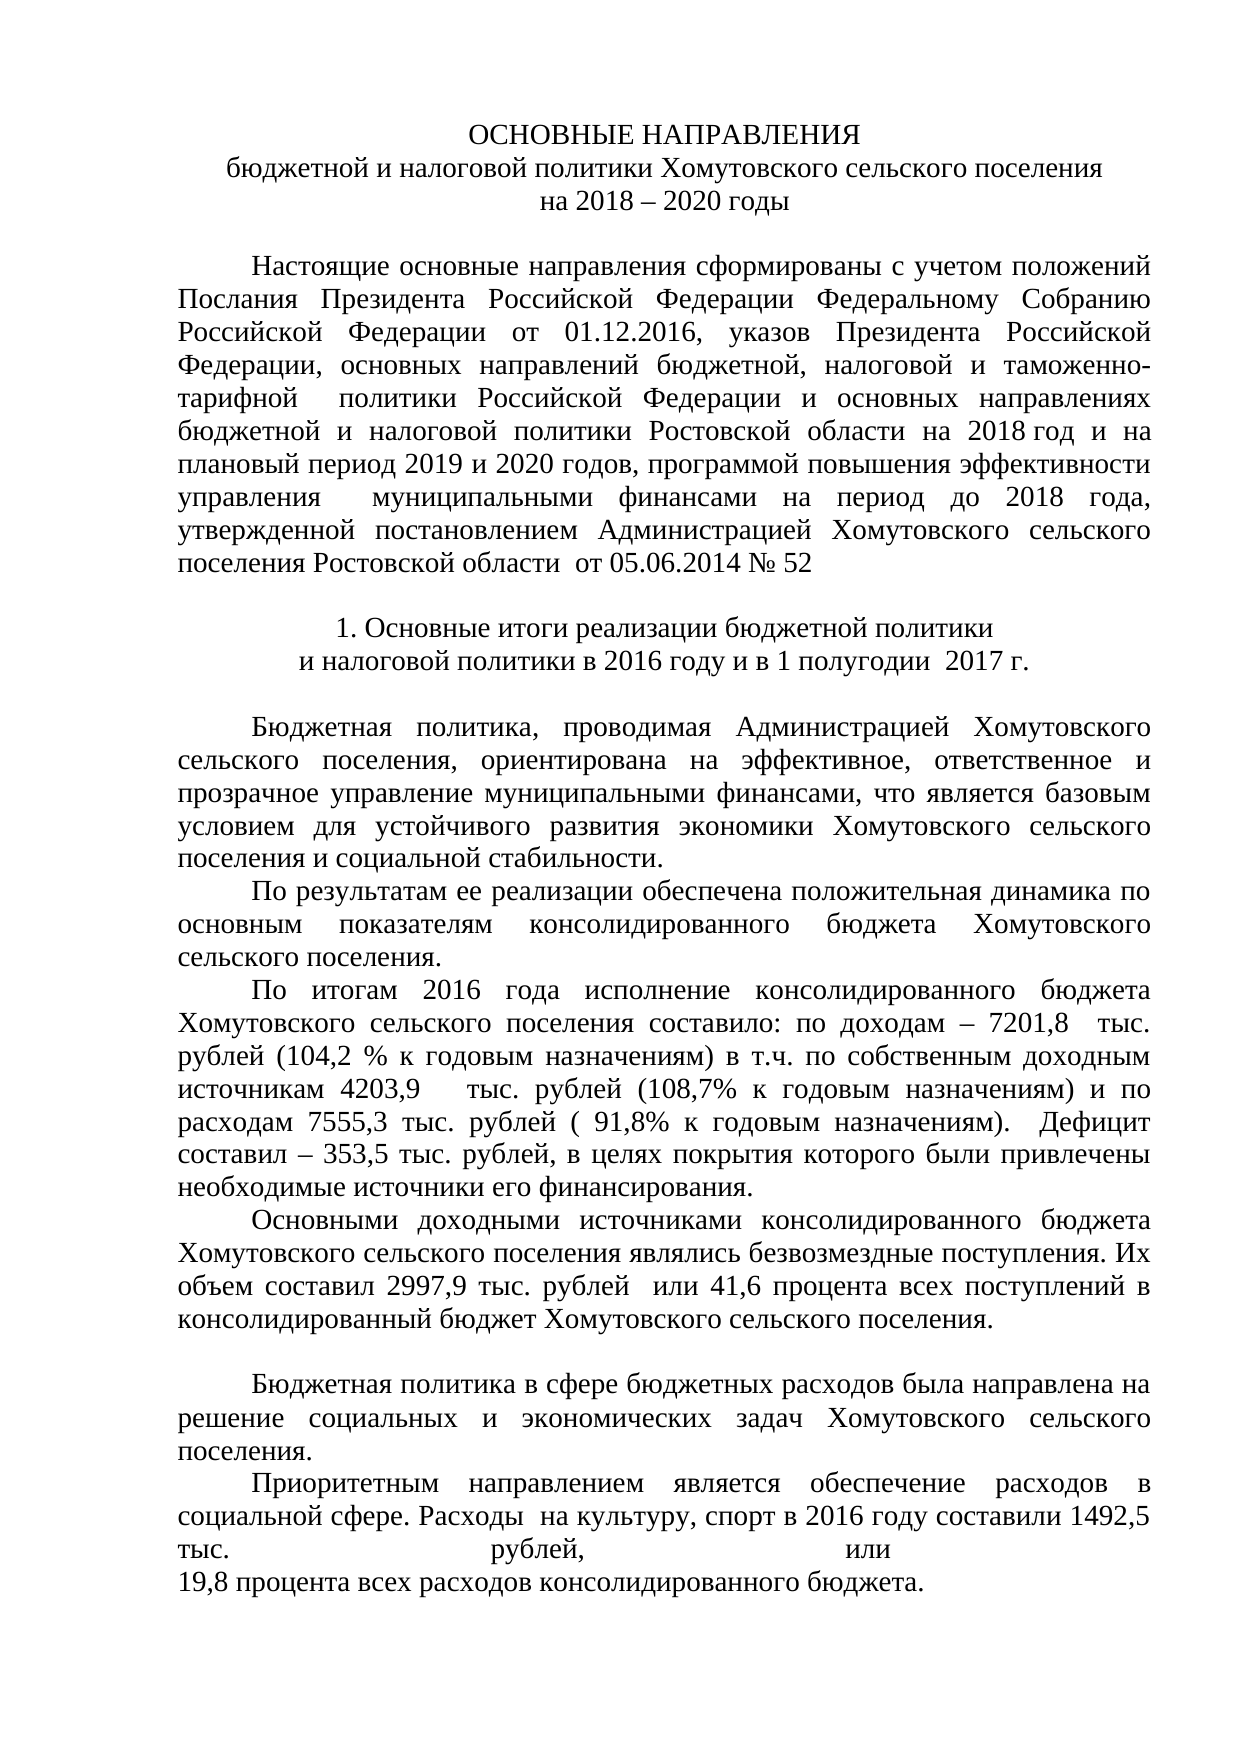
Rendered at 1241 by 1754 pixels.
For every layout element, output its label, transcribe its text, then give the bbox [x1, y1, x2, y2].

text Настоящие основные направления сформированы с учетом положений Послания Президента Российской Федерации Федеральному Собранию Российской Федерации от 01.12.2016, указов Президента Российской Федерации, основных направлений бюджетной, налоговой и таможенно-тарифной политики Российской Федерации и основных направлениях бюджетной и налоговой политики Ростовской области на 2018 год и на плановый период 2019 и 2020 годов, программой повышения эффективности управления муниципальными финансами на период до 2018 года, утвержденной постановлением Администрацией Хомутовского сельского поселения Ростовской области от 05.06.2014 № 52 [177, 249, 1152, 578]
text Основными доходными источниками консолидированного бюджета Хомутовского сельского поселения являлись безвозмездные поступления. Их объем составил 2997,9 тыс. рублей или 41,6 процента всех поступлений в консолидированный бюджет Хомутовского сельского поселения. [177, 1203, 1152, 1335]
text По результатам ее реализации обеспечена положительная динамика по основным показателям консолидированного бюджета Хомутовского сельского поселения. [177, 874, 1152, 973]
text По итогам 2016 года исполнение консолидированного бюджета Хомутовского сельского поселения составило: по доходам – 7201,8 тыс. рублей (104,2 % к годовым назначениям) в т.ч. по собственным доходным источникам 4203,9 тыс. рублей (108,7% к годовым назначениям) и по расходам 7555,3 тыс. рублей ( 91,8% к годовым назначениям). Дефицит составил – 353,5 тыс. рублей, в целях покрытия которого были привлечены необходимые источники его финансирования. [177, 973, 1152, 1203]
text ОСНОВНЫЕ НАПРАВЛЕНИЯ [177, 118, 1152, 151]
text бюджетной и налоговой политики Хомутовского сельского поселения [177, 151, 1152, 184]
text и налоговой политики в 2016 году и в 1 полугодии 2017 г. [177, 644, 1152, 677]
text Бюджетная политика, проводимая Администрацией Хомутовского сельского поселения, ориентирована на эффективное, ответственное и прозрачное управление муниципальными финансами, что является базовым условием для устойчивого развития экономики Хомутовского сельского поселения и социальной стабильности. [177, 710, 1152, 874]
text на 2018 – 2020 годы [177, 184, 1152, 217]
text Приоритетным направлением является обеспечение расходов в социальной сфере. Расходы на культуру, спорт в 2016 году составили 1492,5 тыс. рублей, или 19,8 процента всех расходов консолидированного бюджета. [177, 1466, 1152, 1598]
text 1. Основные итоги реализации бюджетной политики [177, 611, 1152, 644]
text Бюджетная политика в сфере бюджетных расходов была направлена на решение социальных и экономических задач Хомутовского сельского поселения. [177, 1367, 1152, 1466]
